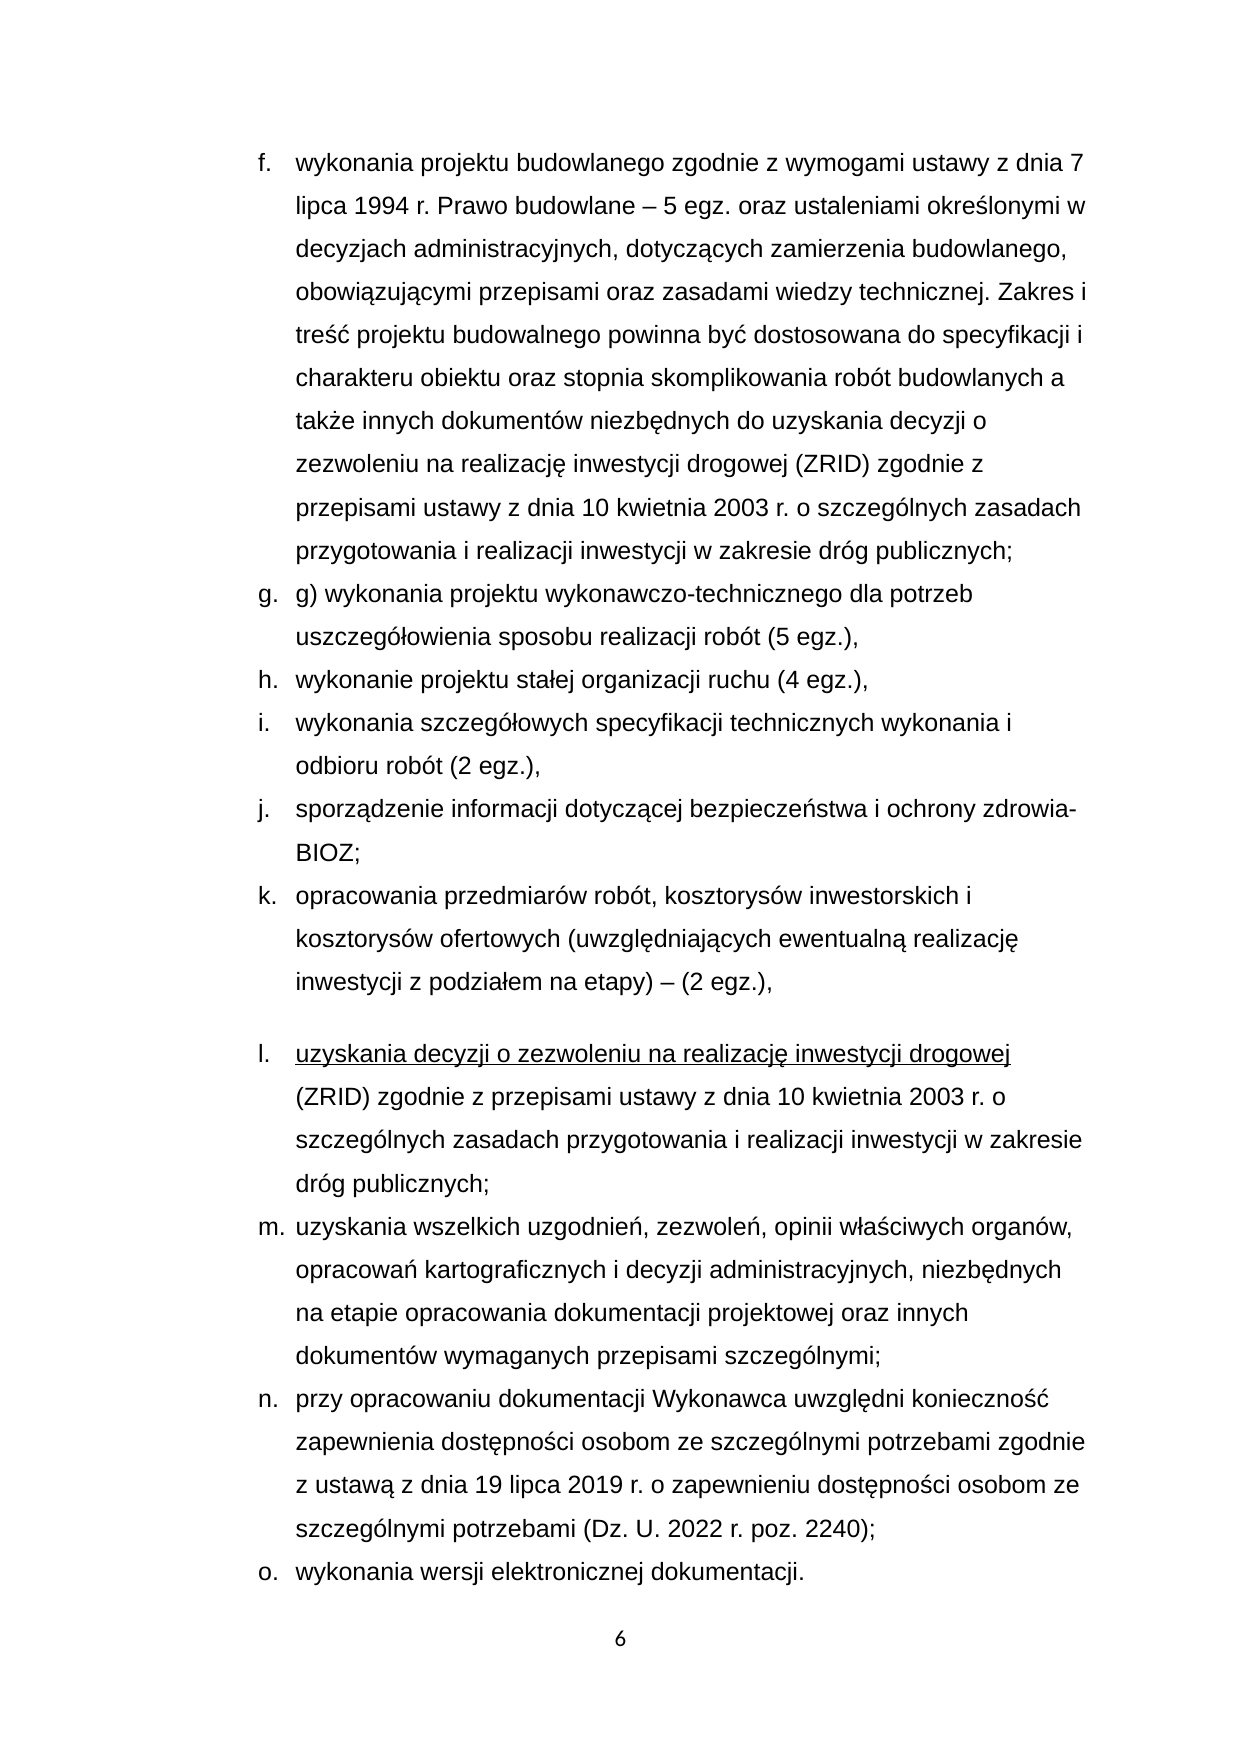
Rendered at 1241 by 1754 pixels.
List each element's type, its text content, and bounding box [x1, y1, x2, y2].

list uzyskania decyzji o zezwoleniu na realizację inwestycji drogowej (ZRID) zgodnie z przepisami ustawy z dnia 10 kwietnia 2003 r. o szczególnych zasadach przygotowania i realizacji inwestycji w zakresie dróg publicznych; [258, 1039, 1093, 1197]
list przy opracowaniu dokumentacji Wykonawca uwzględni konieczność zapewnienia dostępności osobom ze szczególnymi potrzebami zgodnie z ustawą z dnia 19 lipca 2019 r. o zapewnieniu dostępności osobom ze szczególnymi potrzebami (Dz. U. 2022 r. poz. 2240); [258, 1443, 1093, 1601]
list uzyskania wszelkich uzgodnień, zezwoleń, opinii właściwych organów, opracowań kartograficznych i decyzji administracyjnych, niezbędnych na etapie opracowania dokumentacji projektowej oraz innych dokumentów wymaganych przepisami szczególnymi; [258, 1241, 1093, 1399]
list wykonania szczegółowych specyfikacji technicznych wykonania i odbioru robót (2 egz.), [258, 708, 1093, 780]
list sporządzenie informacji dotyczącej bezpieczeństwa i ochrony zdrowia- BIOZ; [258, 794, 1093, 866]
list wykonania projektu budowlanego zgodnie z wymogami ustawy z dnia 7 lipca 1994 r. Prawo budowlane – 5 egz. oraz ustaleniami określonymi w decyzjach administracyjnych, dotyczących zamierzenia budowlanego, obowiązującymi przepisami oraz zasadami wiedzy technicznej. Zakres i treść projektu budowalnego powinna być dostosowana do specyfikacji i charakteru obiektu oraz stopnia skomplikowania robót budowlanych a także innych dokumentów niezbędnych do uzyskania decyzji o zezwoleniu na realizację inwestycji drogowej (ZRID) zgodnie z przepisami ustawy z dnia 10 kwietnia 2003 r. o szczególnych zasadach przygotowania i realizacji inwestycji w zakresie dróg publicznych; [258, 148, 1093, 564]
list wykonanie projektu stałej organizacji ruchu (4 egz.), [258, 665, 1093, 694]
list g) wykonania projektu wykonawczo-technicznego dla potrzeb uszczegółowienia sposobu realizacji robót (5 egz.), [258, 579, 1093, 651]
list opracowania przedmiarów robót, kosztorysów inwestorskich i kosztorysów ofertowych (uwzględniających ewentualną realizację inwestycji z podziałem na etapy) – (2 egz.), [258, 881, 1093, 996]
